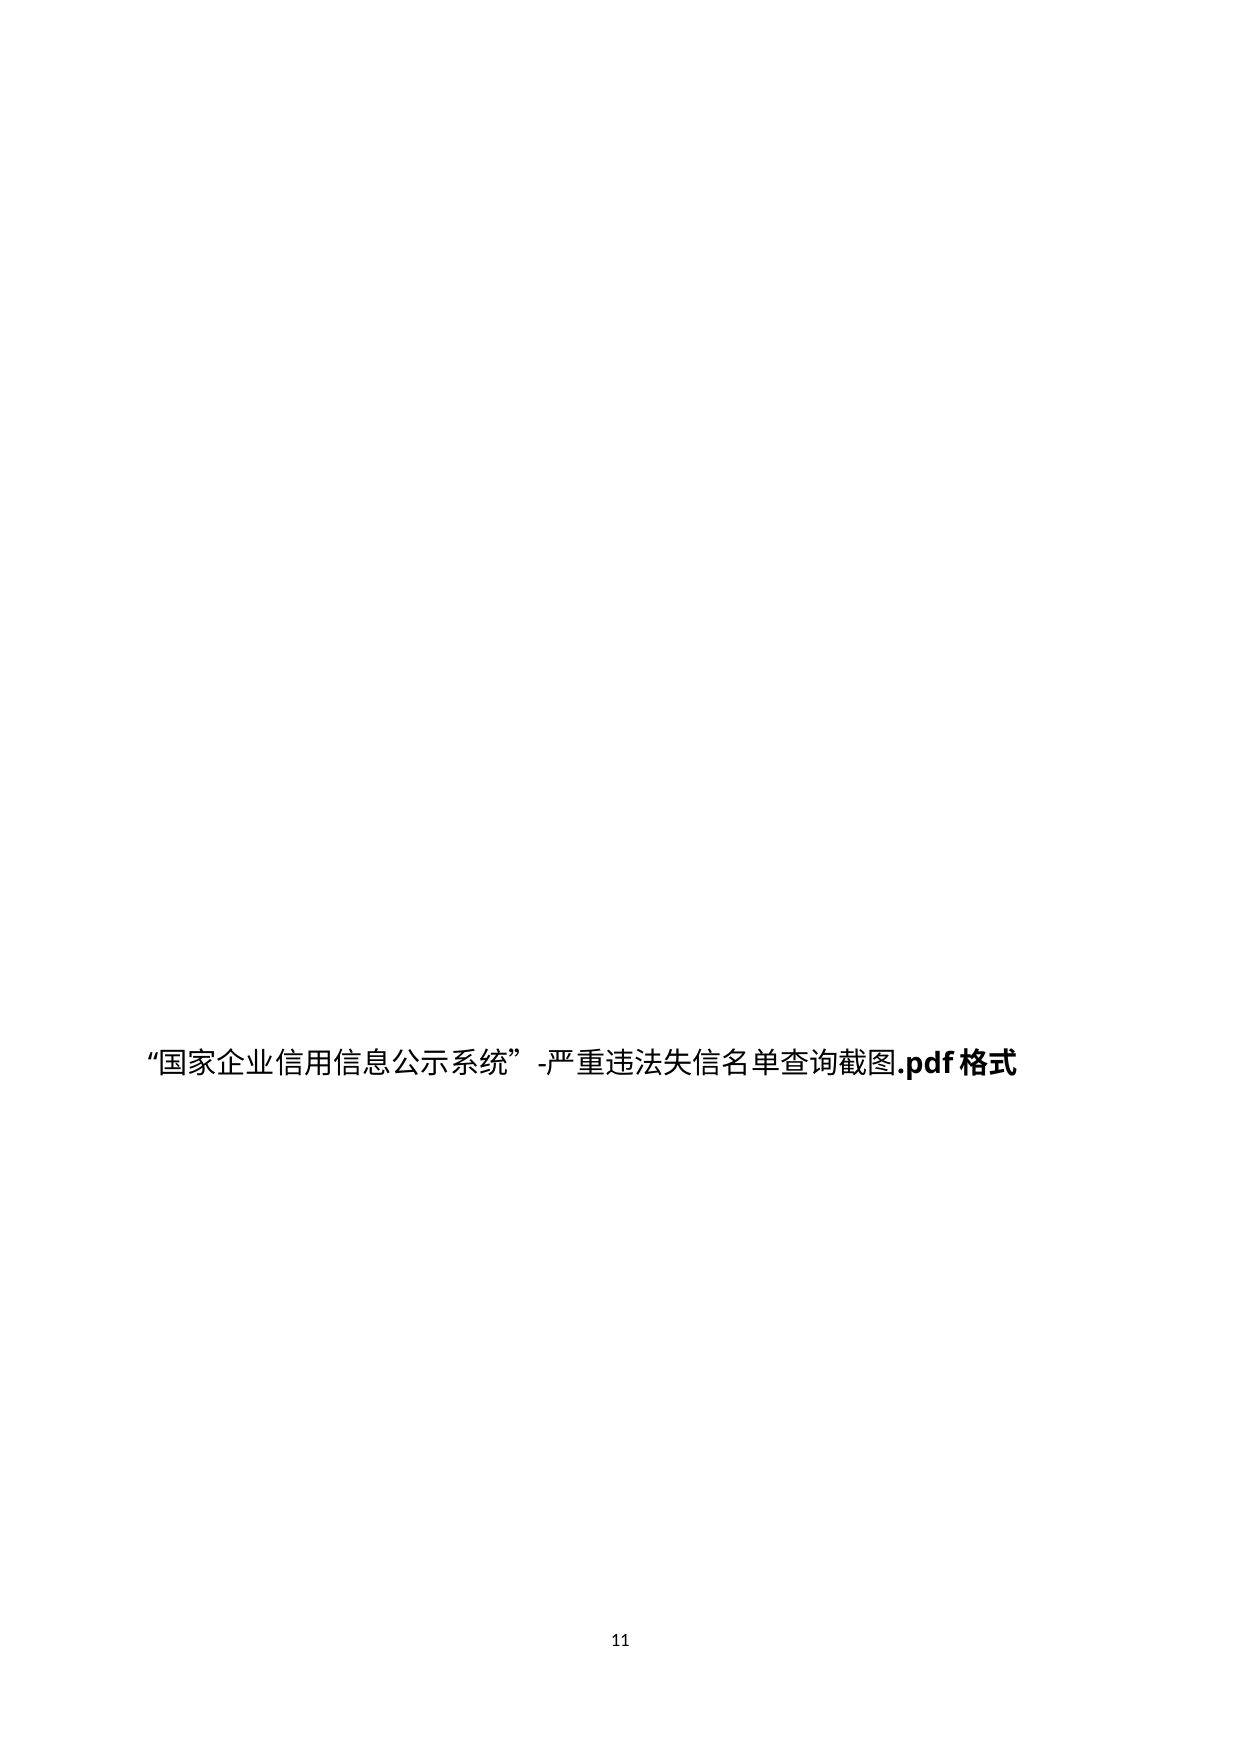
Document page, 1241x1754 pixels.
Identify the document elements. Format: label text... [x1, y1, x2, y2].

subtitle .pdf格式 [148, 1028, 1058, 1093]
